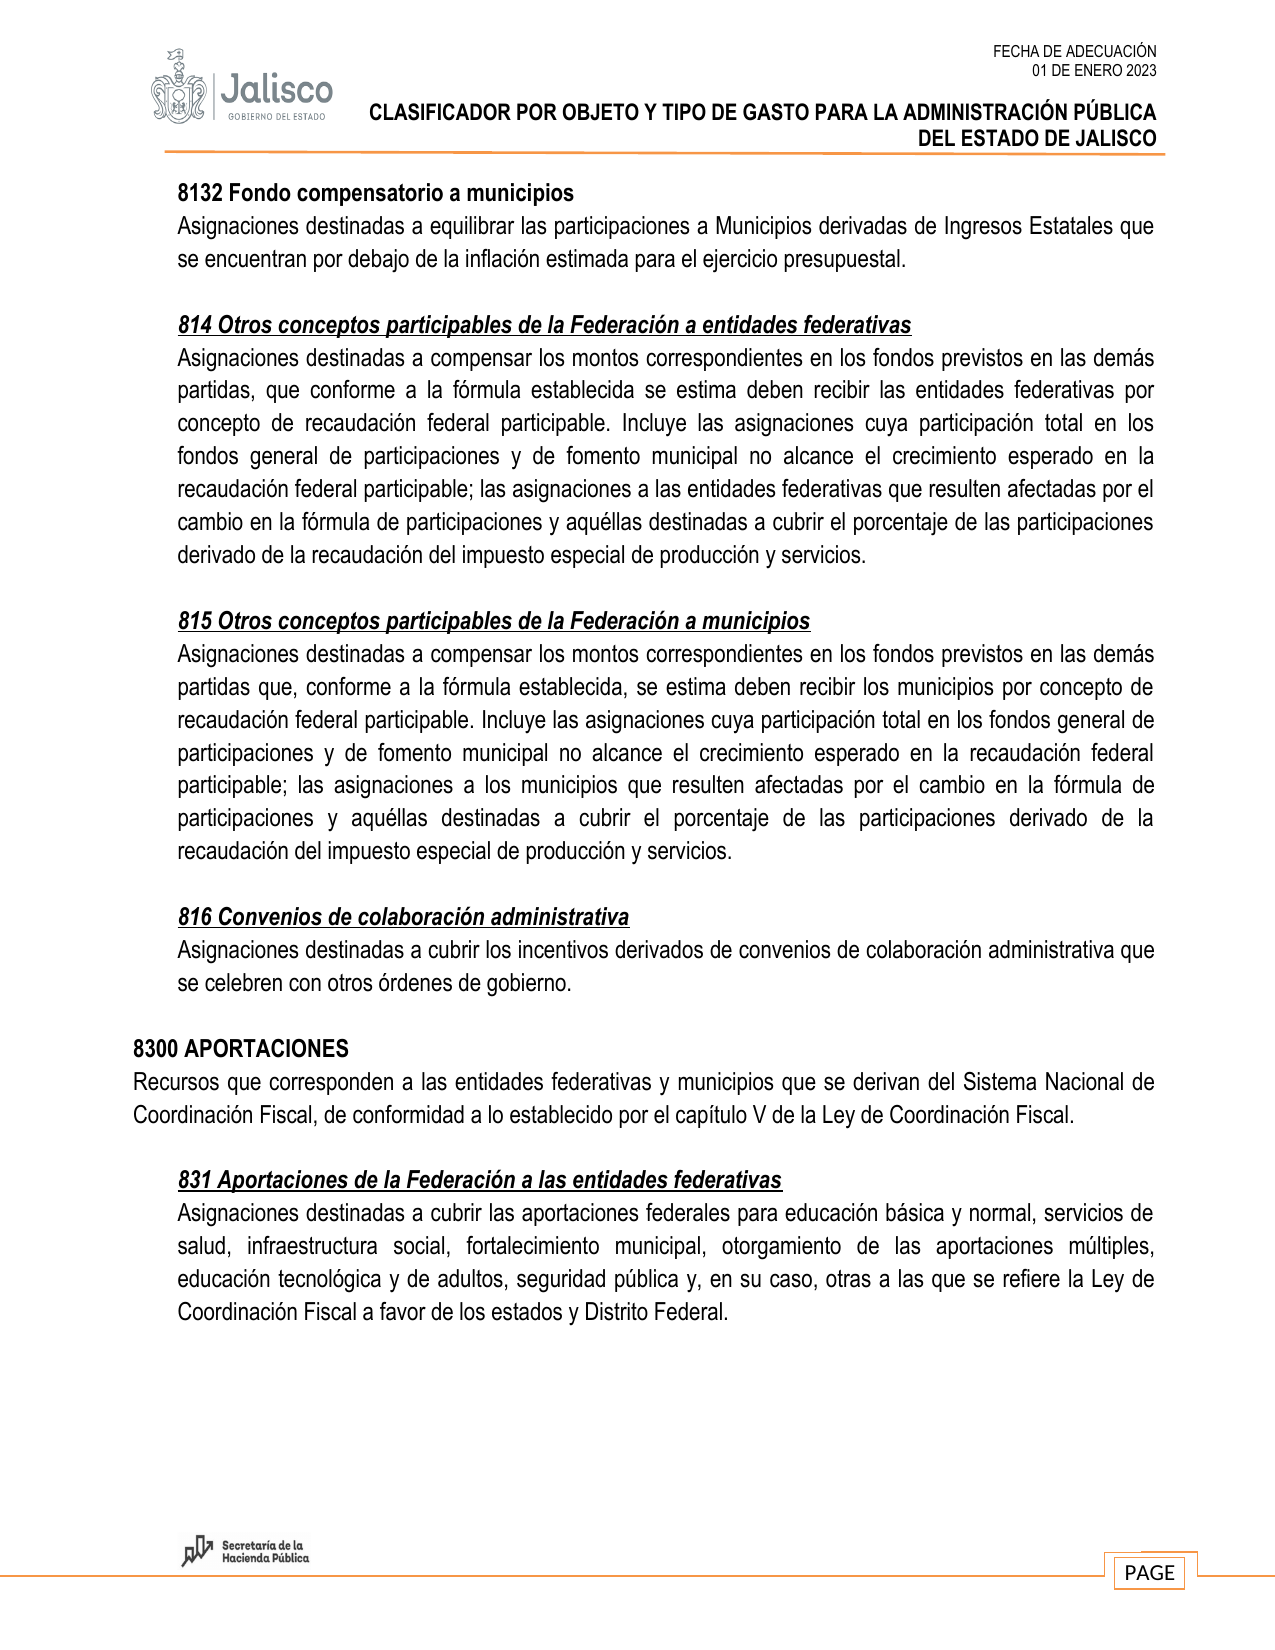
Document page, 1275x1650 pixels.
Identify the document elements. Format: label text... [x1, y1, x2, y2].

text Recursos que corresponden a las entidades federativas y municipios que se derivan del Sistema Nacional de Coordinación Fiscal, de conformidad a lo establecido por el capítulo V de la Ley de Coordinación Fiscal. [133, 1067, 1157, 1128]
text Asignaciones destinadas a cubrir los incentivos derivados de convenios de colaboración administrativa que se celebren con otros órdenes de gobierno. [177, 935, 1157, 997]
text Asignaciones destinadas a compensar los montos correspondientes en los fondos previstos en las demás partidas, que conforme a la fórmula establecida se estima deben recibir las entidades federativas por concepto de recaudación federal participable. Incluye las asignaciones cuya participación total en los fondos general de participaciones y de fomento municipal no alcance el crecimiento esperado en la recaudación federal participable; las asignaciones a las entidades federativas que resulten afectadas por el cambio en la fórmula de participaciones y aquéllas destinadas a cubrir el porcentaje de las participaciones derivado de la recaudación del impuesto especial de producción y servicios. [177, 342, 1157, 569]
picture [145, 42, 338, 129]
text 8132 Fondo compensatorio a municipios [177, 178, 1157, 207]
text 815 Otros conceptos participables de la Federación a municipios [177, 606, 1157, 634]
text 831 Aportaciones de la Federación a las entidades federativas [177, 1165, 1157, 1194]
text 814 Otros conceptos participables de la Federación a entidades federativas [177, 309, 1157, 338]
picture [177, 1532, 311, 1570]
text Asignaciones destinadas a compensar los montos correspondientes en los fondos previstos en las demás partidas que, conforme a la fórmula establecida, se estima deben recibir los municipios por concepto de recaudación federal participable. Incluye las asignaciones cuya participación total en los fondos general de participaciones y de fomento municipal no alcance el crecimiento esperado en la recaudación federal participable; las asignaciones a los municipios que resulten afectadas por el cambio en la fórmula de participaciones y aquéllas destinadas a cubrir el porcentaje de las participaciones derivado de la recaudación del impuesto especial de producción y servicios. [177, 639, 1157, 865]
text Asignaciones destinadas a cubrir las aportaciones federales para educación básica y normal, servicios de salud, infraestructura social, fortalecimiento municipal, otorgamiento de las aportaciones múltiples, educación tecnológica y de adultos, seguridad pública y, en su caso, otras a las que se refiere la Ley de Coordinación Fiscal a favor de los estados y Distrito Federal. [177, 1198, 1157, 1326]
text Asignaciones destinadas a equilibrar las participaciones a Municipios derivadas de Ingresos Estatales que se encuentran por debajo de la inflación estimada para el ejercicio presupuestal. [177, 211, 1157, 272]
text 816 Convenios de colaboración administrativa [177, 902, 1157, 931]
text 8300 APORTACIONES [133, 1034, 1157, 1062]
